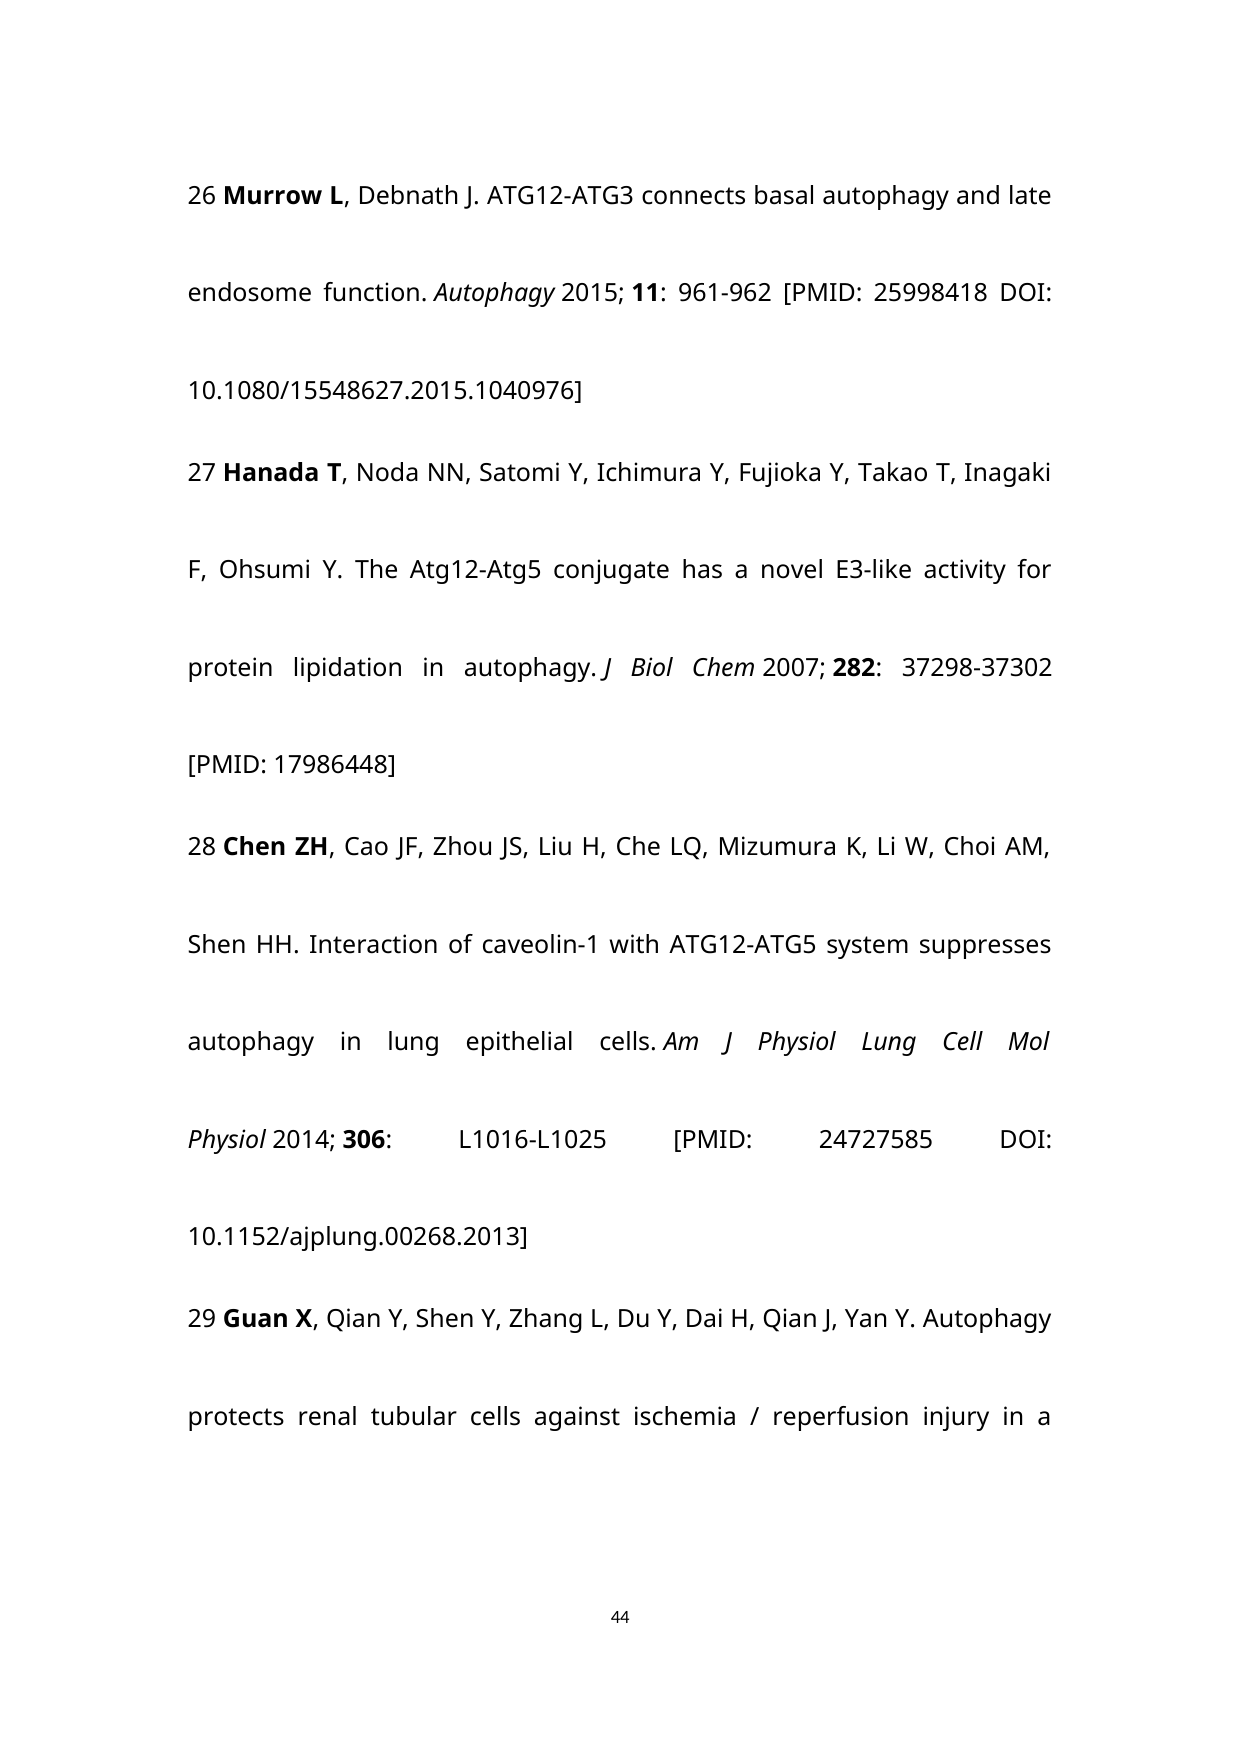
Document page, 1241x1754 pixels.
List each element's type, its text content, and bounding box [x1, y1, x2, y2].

text 27 Hanada T, Noda NN, Satomi Y, Ichimura Y, Fujioka Y, Takao T, Inagaki F, Ohsumi Y. The Atg12-Atg5 conjugate has a novel E3-like activity for protein lipidation in autophagy. J Biol Chem 2007; 282: 37298-37302 [PMID: 17986448] [187, 439, 1053, 796]
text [187, 1285, 1053, 1448]
text 28 Chen ZH, Cao JF, Zhou JS, Liu H, Che LQ, Mizumura K, Li W, Choi AM, Shen HH. Interaction of caveolin-1 with ATG12-ATG5 system suppresses autophagy in lung epithelial cells. Am J Physiol Lung Cell Mol Physiol 2014; 306: L1016-L1025 [PMID: 24727585 DOI: 10.1152/ajplung.00268.2013] [187, 813, 1053, 1268]
text 26 Murrow L, Debnath J. ATG12-ATG3 connects basal autophagy and late endosome function. Autophagy 2015; 11: 961-962 [PMID: 25998418 DOI: 10.1080/15548627.2015.1040976] [187, 162, 1053, 422]
